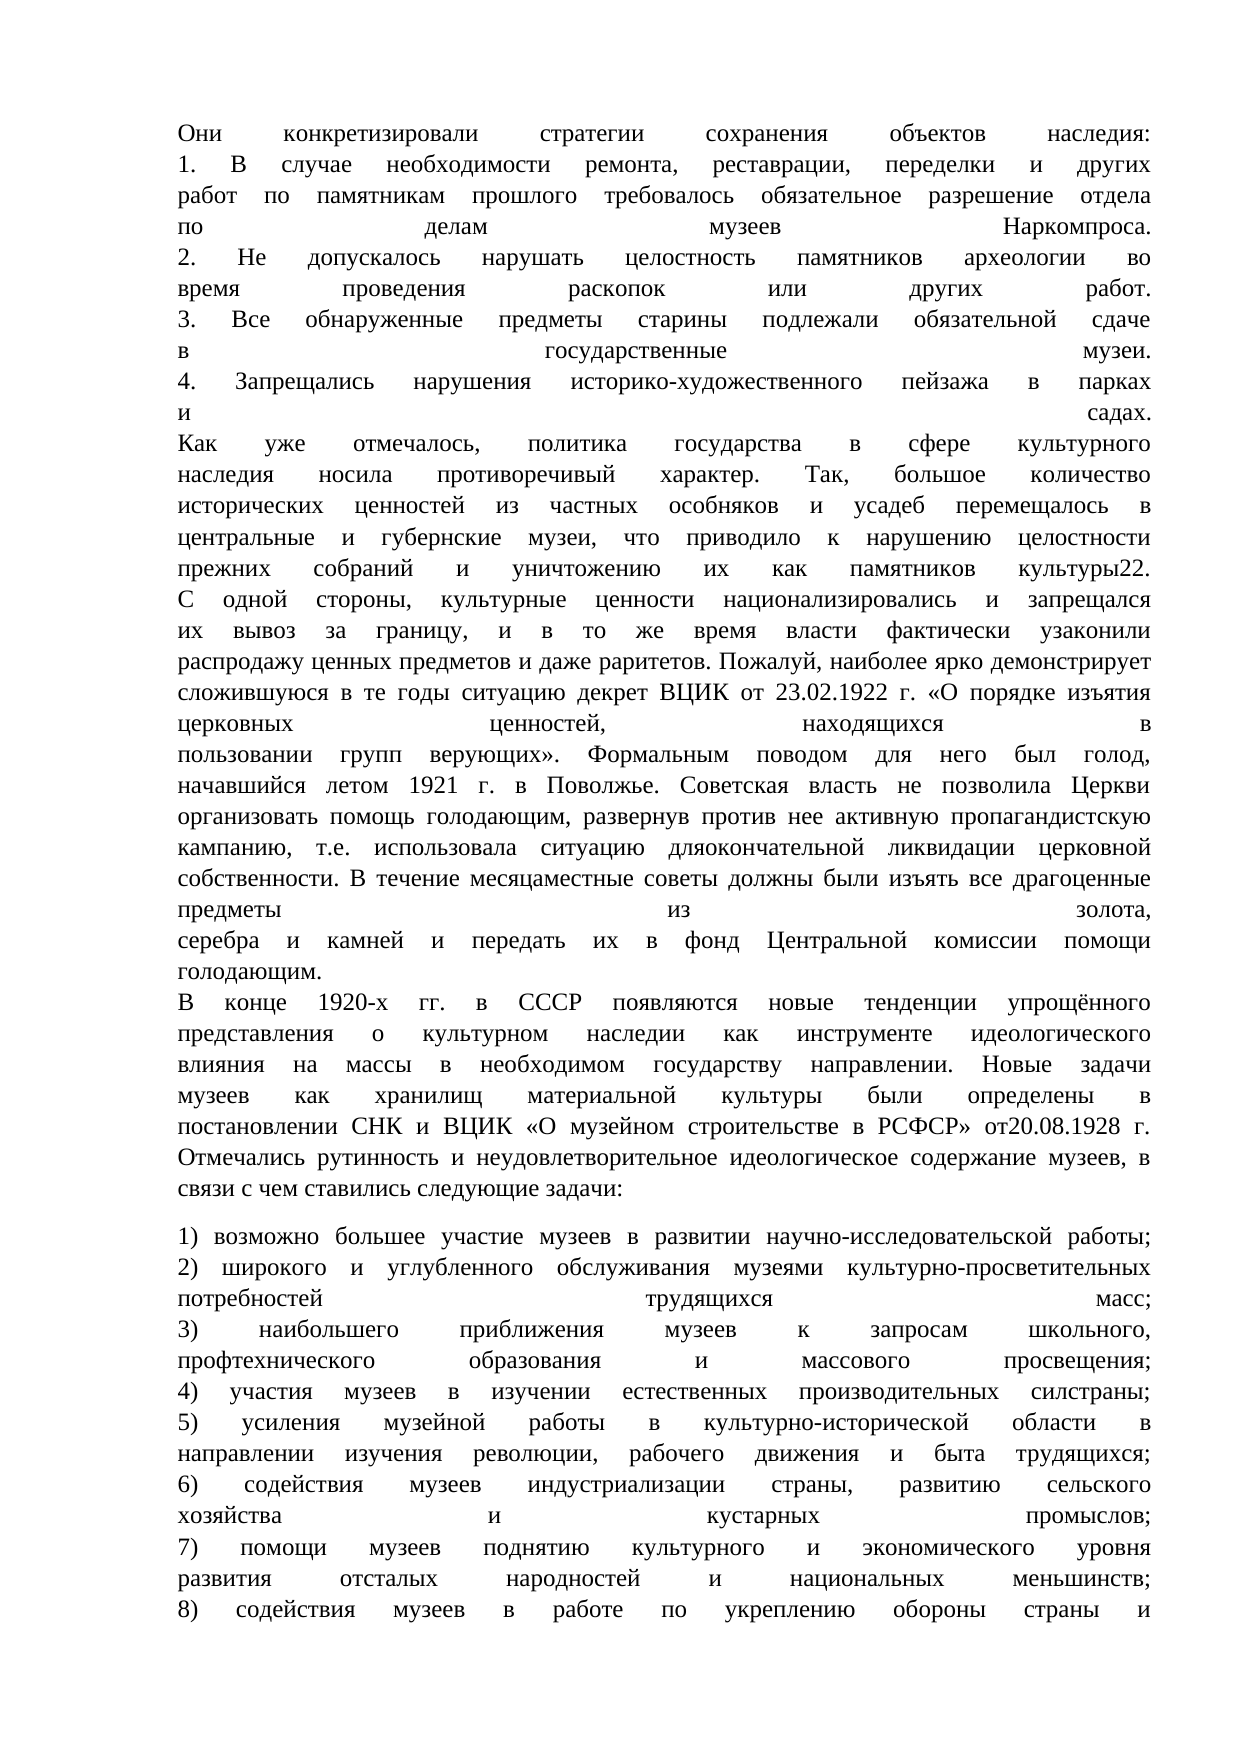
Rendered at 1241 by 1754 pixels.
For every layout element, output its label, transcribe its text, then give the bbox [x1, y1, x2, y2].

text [177, 1221, 1152, 1622]
text Они конкретизировали стратегии сохранения объектов наследия: 1. В случае необходимости ремонта, реставрации, переделки и других работ по памятникам прошлого требовалось обязательное разрешение отдела по делам музеев Наркомпроса. 2. Не допускалось нарушать целостность памятников археологии во время проведения раскопок или других работ. 3. Все обнаруженные предметы старины подлежали обязательной сдаче в государственные музеи. 4. Запрещались нарушения историко-художественного пейзажа в парках и садах. Как уже отмечалось, политика государства в сфере культурного наследия носила противоречивый характер. Так, большое количество исторических ценностей из частных особняков и усадеб перемещалось в центральные и губернские музеи, что приводило к нарушению целостности прежних собраний и уничтожению их как памятников культуры22. С одной стороны, культурные ценности национализировались и запрещался их вывоз за границу, и в то же время власти фактически узаконили распродажу ценных предметов и даже раритетов. Пожалуй, наиболее ярко демонстрирует сложившуюся в те годы ситуацию декрет ВЦИК от 23.02.1922 г. «О порядке изъятия церковных ценностей, находящихся в пользовании групп верующих». Формальным поводом для него был голод, начавшийся летом 1921 г. в Поволжье. Советская власть не позволила Церкви организовать помощь голодающим, развернув против нее активную пропагандистскую кампанию, т.е. использовала ситуацию дляокончательной ликвидации церковной собственности. В течение месяцаместные советы должны были изъять все драгоценные предметы из золота, серебра и камней и передать их в фонд Центральной комиссии помощи голодающим. В конце 1920-х гг. в СССР появляются новые тенденции упрощённого представления о культурном наследии как инструменте идеологического влияния на массы в необходимом государству направлении. Новые задачи музеев как хранилищ материальной культуры были определены в постановлении СНК и ВЦИК «О музейном строительстве в РСФСР» от20.08.1928 г. Отмечались рутинность и неудовлетворительное идеологическое содержание музеев, в связи с чем ставились следующие задачи: [177, 118, 1152, 1202]
